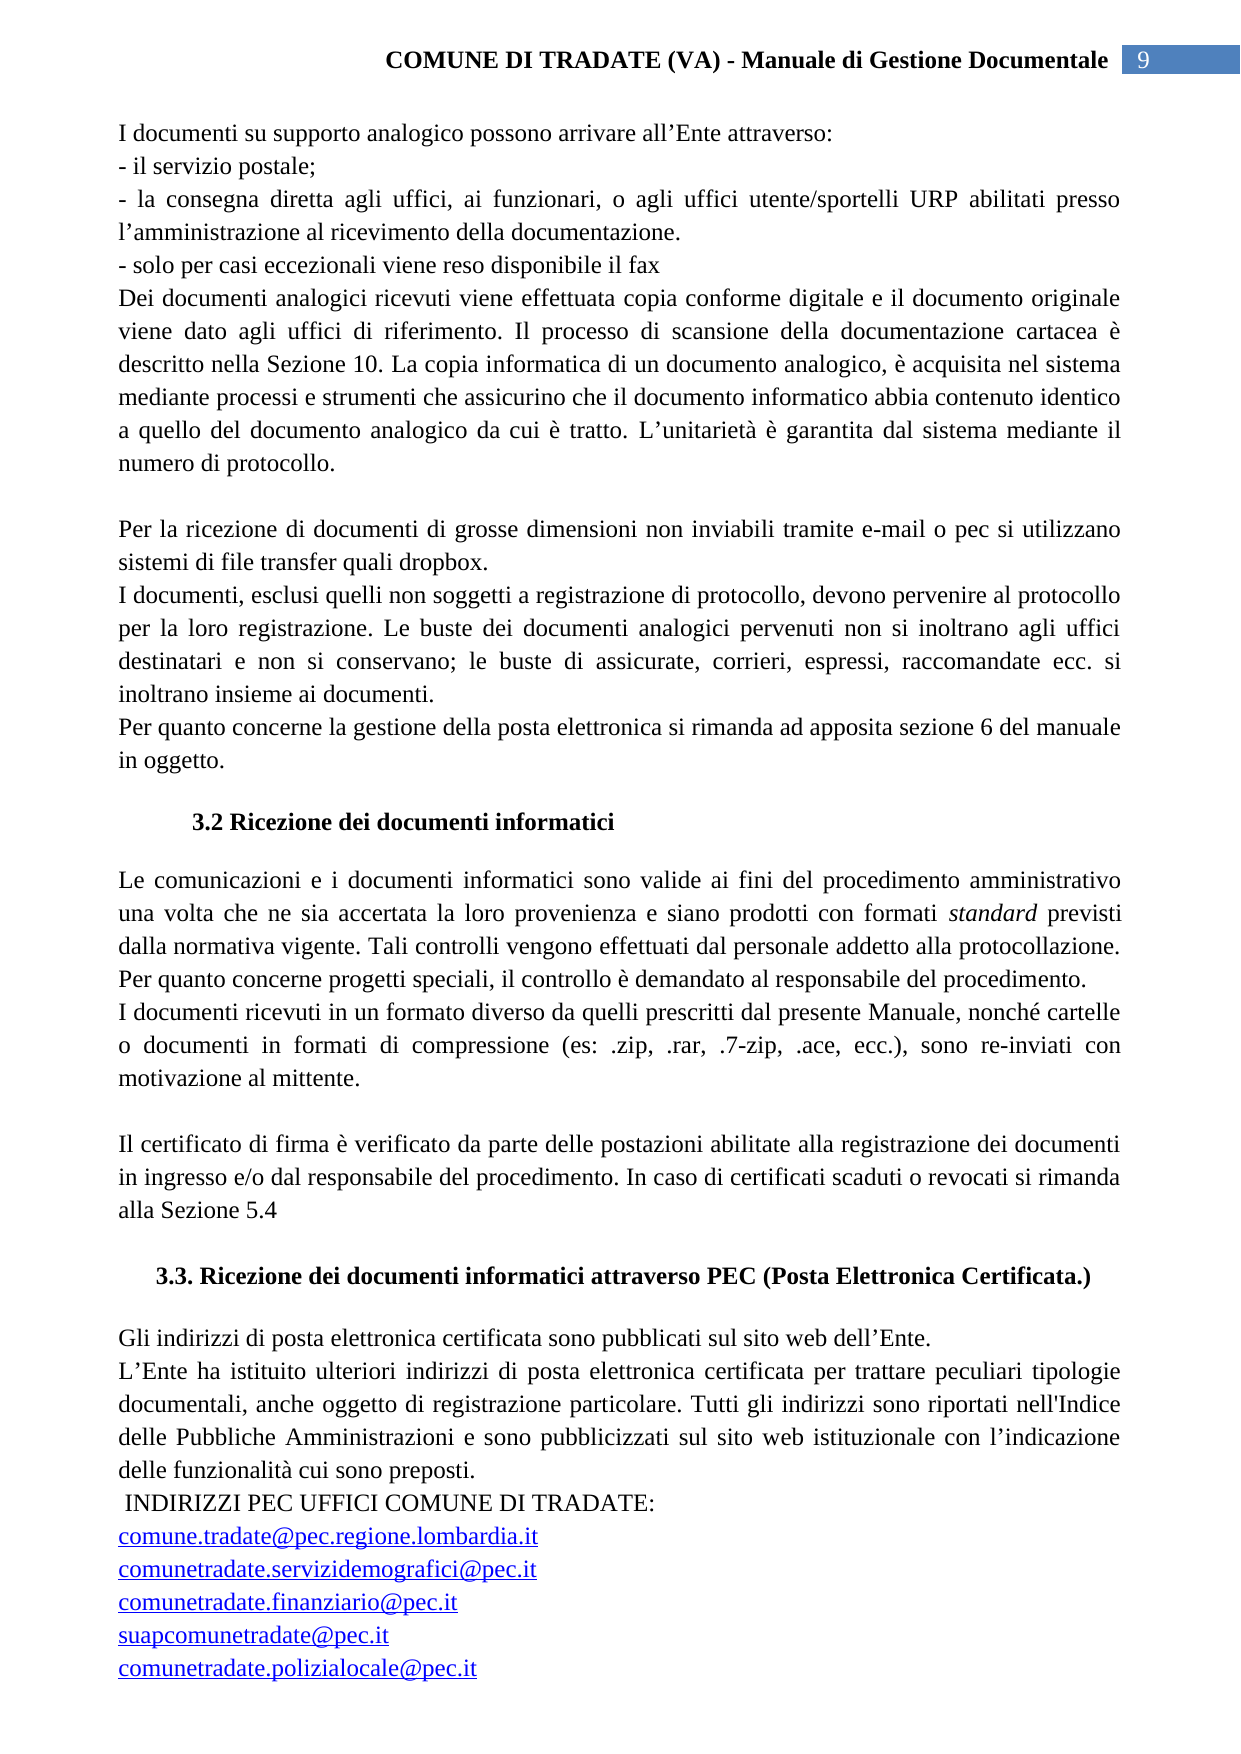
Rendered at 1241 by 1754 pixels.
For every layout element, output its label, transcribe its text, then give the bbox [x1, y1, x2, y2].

text I documenti ricevuti in un formato diverso da quelli prescritti dal presente Manuale, nonché cartelle o documenti in formati di compressione (es: .zip, .rar, .7-zip, .ace, ecc.), sono re-inviati con motivazione al mittente. [118, 997, 1122, 1092]
text Per la ricezione di documenti di grosse dimensioni non inviabili tramite e-mail o pec si utilizzano sistemi di file transfer quali dropbox. [118, 514, 1122, 576]
text INDIRIZZI PEC UFFICI COMUNE DI TRADATE: [118, 1488, 1122, 1517]
text Le comunicazioni e i documenti informatici sono valide ai fini del procedimento amministrativo una volta che ne sia accertata la loro provenienza e siano prodotti con formati standard previsti dalla normativa vigente. Tali controlli vengono effettuati dal personale addetto alla protocollazione. Per quanto concerne progetti speciali, il controllo è demandato al responsabile del procedimento. [118, 865, 1122, 993]
text I documenti su supporto analogico possono arrivare all’Ente attraverso: [118, 118, 1122, 147]
text Per quanto concerne la gestione della posta elettronica si rimanda ad apposita sezione 6 del manuale in oggetto. [118, 712, 1122, 774]
text suapcomunetradate@pec.it [118, 1620, 1122, 1649]
text - la consegna diretta agli uffici, ai funzionari, o agli uffici utente/sportelli URP abilitati presso l’amministrazione al ricevimento della documentazione. [118, 184, 1122, 246]
text - il servizio postale; [118, 151, 1122, 180]
text 3.3. Ricezione dei documenti informatici attraverso PEC (Posta Elettronica Certificata.) [156, 1261, 1122, 1290]
text comunetradate.finanziario@pec.it [118, 1587, 1122, 1616]
text Dei documenti analogici ricevuti viene effettuata copia conforme digitale e il documento originale viene dato agli uffici di riferimento. Il processo di scansione della documentazione cartacea è descritto nella Sezione 10. La copia informatica di un documento analogico, è acquisita nel sistema mediante processi e strumenti che assicurino che il documento informatico abbia contenuto identico a quello del documento analogico da cui è tratto. L’unitarietà è garantita dal sistema mediante il numero di protocollo. [118, 283, 1122, 477]
text I documenti, esclusi quelli non soggetti a registrazione di protocollo, devono pervenire al protocollo per la loro registrazione. Le buste dei documenti analogici pervenuti non si inoltrano agli uffici destinatari e non si conservano; le buste di assicurate, corrieri, espressi, raccomandate ecc. si inoltrano insieme ai documenti. [118, 580, 1122, 708]
text Il certificato di firma è verificato da parte delle postazioni abilitate alla registrazione dei documenti in ingresso e/o dal responsabile del procedimento. In caso di certificati scaduti o revocati si rimanda alla Sezione 5.4 [118, 1129, 1122, 1224]
text comunetradate.servizidemografici@pec.it [118, 1554, 1122, 1583]
text L’Ente ha istituito ulteriori indirizzi di posta elettronica certificata per trattare peculiari tipologie documentali, anche oggetto di registrazione particolare. Tutti gli indirizzi sono riportati nell'Indice delle Pubbliche Amministrazioni e sono pubblicizzati sul sito web istituzionale con l’indicazione delle funzionalità cui sono preposti. [118, 1356, 1122, 1484]
text Gli indirizzi di posta elettronica certificata sono pubblicati sul sito web dell’Ente. [118, 1323, 1122, 1352]
text comune.tradate@pec.regione.lombardia.it [118, 1521, 1122, 1550]
list Ricezione dei documenti informatici [192, 807, 1122, 836]
text - solo per casi eccezionali viene reso disponibile il fax [118, 250, 1122, 279]
text comunetradate.polizialocale@pec.it [118, 1653, 1122, 1682]
